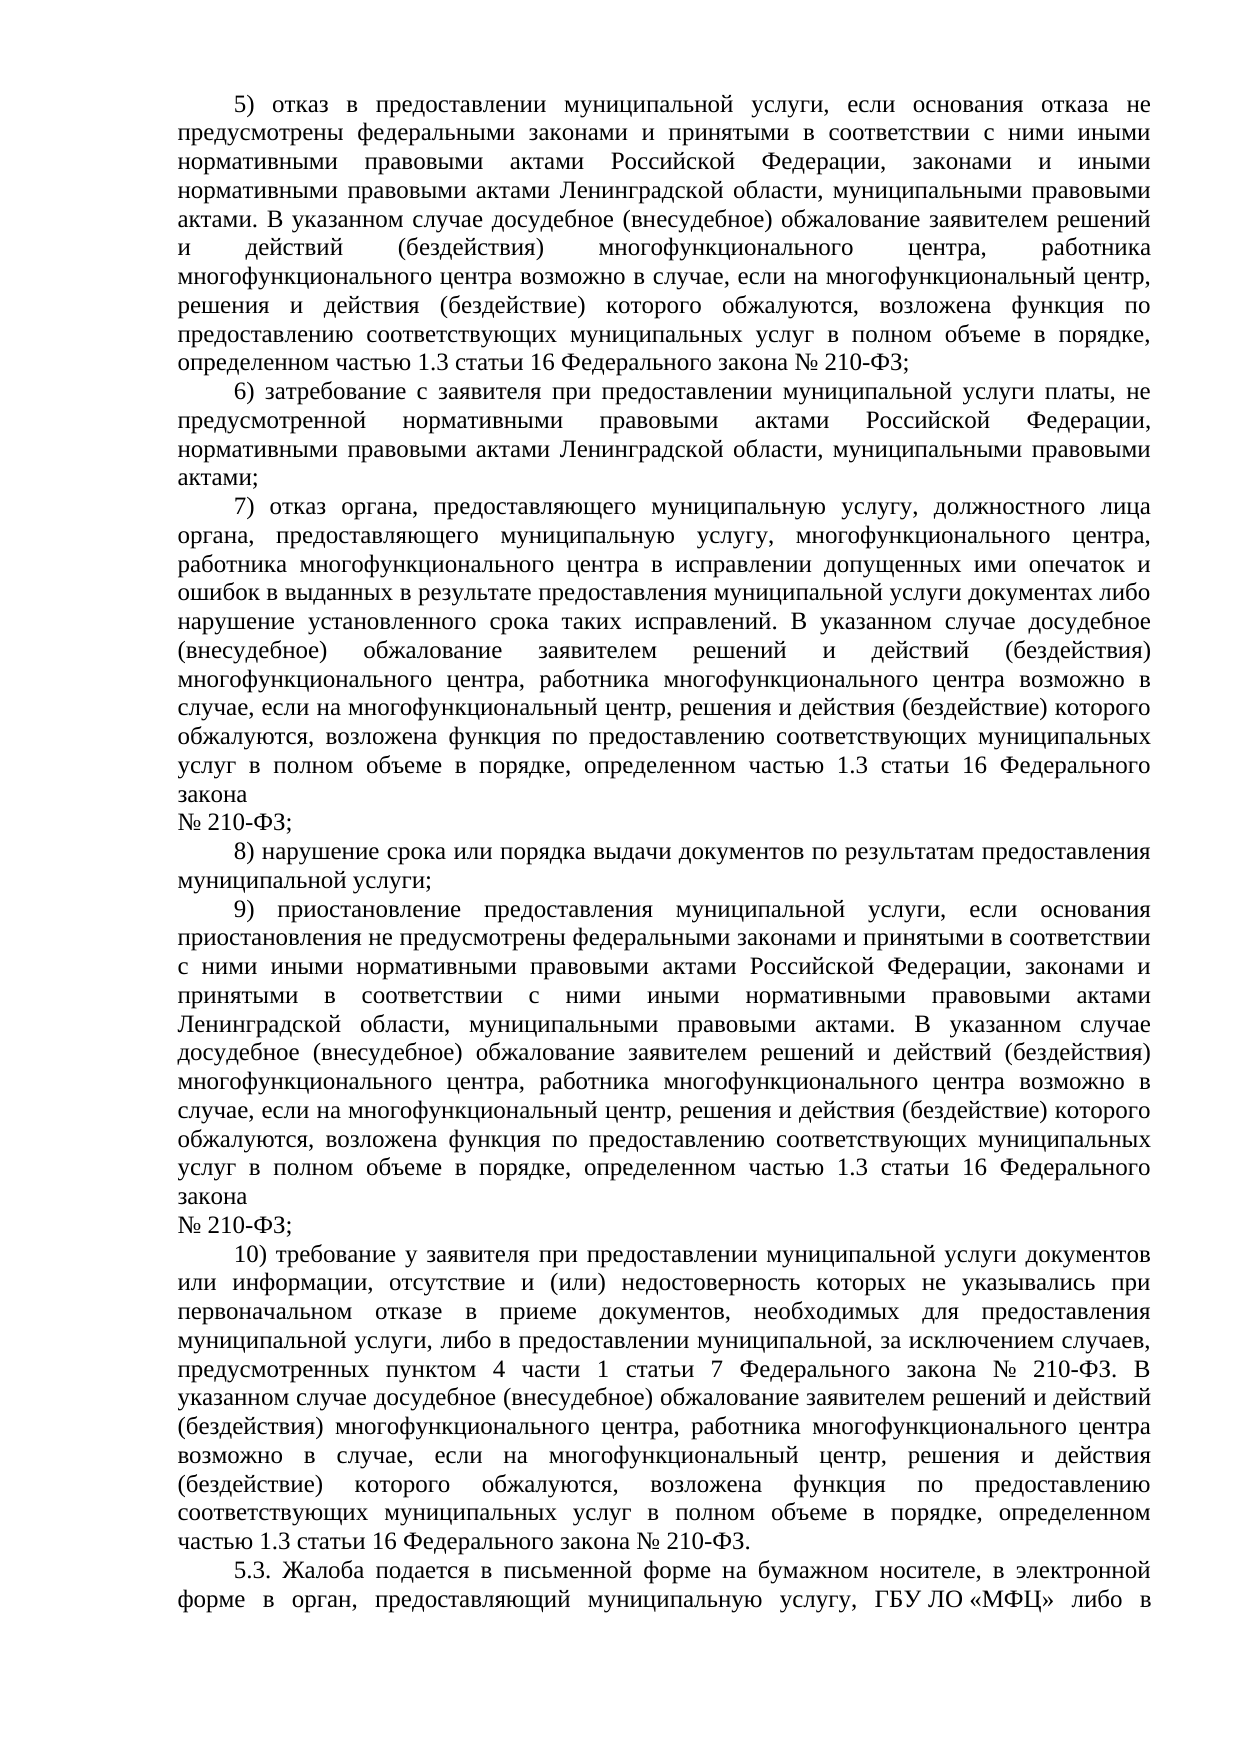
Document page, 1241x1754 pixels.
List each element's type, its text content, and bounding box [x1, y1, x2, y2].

text 9) приостановление предоставления муниципальной услуги, если основания приостановления не предусмотрены федеральными законами и принятыми в соответствии с ними иными нормативными правовыми актами Российской Федерации, законами и принятыми в соответствии с ними иными нормативными правовыми актами Ленинградской области, муниципальными правовыми актами. В указанном случае досудебное (внесудебное) обжалование заявителем решений и действий (бездействия) многофункционального центра, работника многофункционального центра возможно в случае, если на многофункциональный центр, решения и действия (бездействие) которого обжалуются, возложена функция по предоставлению соответствующих муниципальных услуг в полном объеме в порядке, определенном частью 1.3 статьи 16 Федерального закона № 210-ФЗ; [177, 894, 1152, 1239]
text 5) отказ в предоставлении муниципальной услуги, если основания отказа не предусмотрены федеральными законами и принятыми в соответствии с ними иными нормативными правовыми актами Российской Федерации, законами и иными нормативными правовыми актами Ленинградской области, муниципальными правовыми актами. В указанном случае досудебное (внесудебное) обжалование заявителем решений и действий (бездействия) многофункционального центра, работника многофункционального центра возможно в случае, если на многофункциональный центр, решения и действия (бездействие) которого обжалуются, возложена функция по предоставлению соответствующих муниципальных услуг в полном объеме в порядке, определенном частью 1.3 статьи 16 Федерального закона № 210-ФЗ; [177, 89, 1152, 376]
text 7) отказ органа, предоставляющего муниципальную услугу, должностного лица органа, предоставляющего муниципальную услугу, многофункционального центра, работника многофункционального центра в исправлении допущенных ими опечаток и ошибок в выданных в результате предоставления муниципальной услуги документах либо нарушение установленного срока таких исправлений. В указанном случае досудебное (внесудебное) обжалование заявителем решений и действий (бездействия) многофункционального центра, работника многофункционального центра возможно в случае, если на многофункциональный центр, решения и действия (бездействие) которого обжалуются, возложена функция по предоставлению соответствующих муниципальных услуг в полном объеме в порядке, определенном частью 1.3 статьи 16 Федерального закона № 210-ФЗ; [177, 491, 1152, 836]
text 10) требование у заявителя при предоставлении муниципальной услуги документов или информации, отсутствие и (или) недостоверность которых не указывались при первоначальном отказе в приеме документов, необходимых для предоставления муниципальной услуги, либо в предоставлении муниципальной, за исключением случаев, предусмотренных пунктом 4 части 1 статьи 7 Федерального закона № 210-ФЗ. В указанном случае досудебное (внесудебное) обжалование заявителем решений и действий (бездействия) многофункционального центра, работника многофункционального центра возможно в случае, если на многофункциональный центр, решения и действия (бездействие) которого обжалуются, возложена функция по предоставлению соответствующих муниципальных услуг в полном объеме в порядке, определенном частью 1.3 статьи 16 Федерального закона № 210-ФЗ. [177, 1239, 1152, 1555]
text 6) затребование с заявителя при предоставлении муниципальной услуги платы, не предусмотренной нормативными правовыми актами Российской Федерации, нормативными правовыми актами Ленинградской области, муниципальными правовыми актами; [177, 376, 1152, 491]
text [177, 1555, 1152, 1612]
text 8) нарушение срока или порядка выдачи документов по результатам предоставления муниципальной услуги; [177, 836, 1152, 894]
